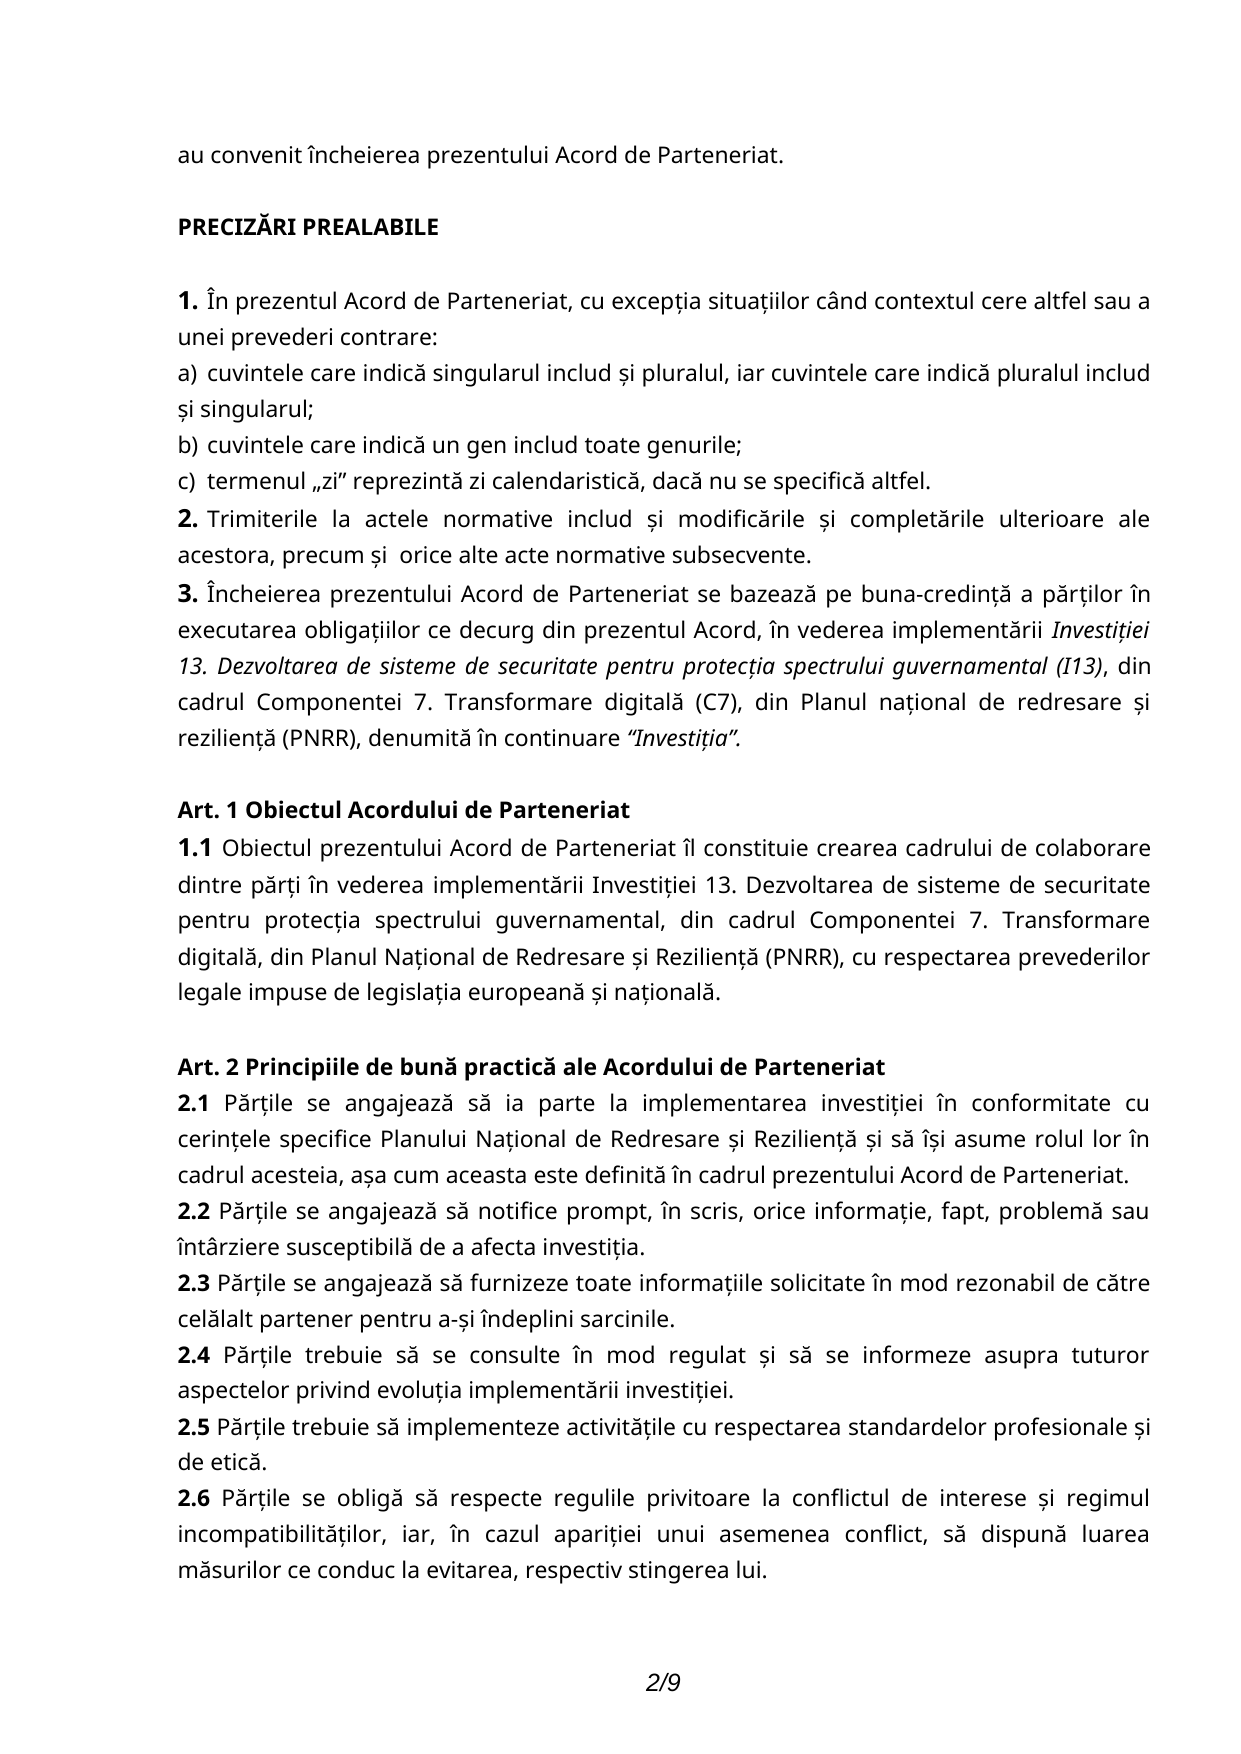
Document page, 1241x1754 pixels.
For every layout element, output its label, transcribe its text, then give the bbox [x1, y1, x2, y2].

text 2.5 Părțile trebuie să implementeze activitățile cu respectarea standardelor profesionale și de etică. [177, 1410, 1152, 1478]
text PRECIZĂRI PREALABILE [177, 210, 1152, 242]
text 2.6 Părțile se obligă să respecte regulile privitoare la conflictul de interese și regimul incompatibilităților, iar, în cazul apariției unui asemenea conflict, să dispună luarea măsurilor ce conduc la evitarea, respectiv stingerea lui. [177, 1482, 1152, 1585]
text 2.2 Părțile se angajează să notifice prompt, în scris, orice informație, fapt, problemă sau întârziere susceptibilă de a afecta investiția. [177, 1195, 1152, 1262]
text 2.3 Părțile se angajează să furnizeze toate informațiile solicitate în mod rezonabil de către celălalt partener pentru a-și îndeplini sarcinile. [177, 1267, 1152, 1334]
list cuvintele care indică un gen includ toate genurile; [177, 429, 1152, 460]
list Art. 1 Obiectul Acordului de Parteneriat [177, 794, 1152, 825]
text 2.1 Părțile se angajează să ia parte la implementarea investiției în conformitate cu cerințele specifice Planului Național de Redresare și Reziliență și să își asume rolul lor în cadrul acesteia, așa cum aceasta este definită în cadrul prezentului Acord de Parteneriat. [177, 1087, 1152, 1190]
list cuvintele care indică singularul includ şi pluralul, iar cuvintele care indică pluralul includ şi singularul; [177, 357, 1152, 424]
text 2.4 Părțile trebuie să se consulte în mod regulat și să se informeze asupra tuturor aspectelor privind evoluția implementării investiției. [177, 1338, 1152, 1406]
list Trimiterile la actele normative includ și modificările și completările ulterioare ale acestora, precum și orice alte acte normative subsecvente. [177, 501, 1152, 571]
text au convenit încheierea prezentului Acord de Parteneriat. [177, 138, 1152, 170]
list termenul „zi” reprezintă zi calendaristică, dacă nu se specifică altfel. [177, 465, 1152, 496]
list Art. 2 Principiile de bună practică ale Acordului de Parteneriat [177, 1051, 1152, 1082]
list Obiectul prezentului Acord de Parteneriat îl constituie crearea cadrului de colaborare dintre părți în vederea implementării Investiției 13. Dezvoltarea de sisteme de securitate pentru protecția spectrului guvernamental, din cadrul Componentei 7. Transformare digitală, din Planul Național de Redresare și Reziliență (PNRR), cu respectarea prevederilor legale impuse de legislația europeană și națională. [177, 830, 1152, 1008]
list În prezentul Acord de Parteneriat, cu excepţia situaţiilor când contextul cere altfel sau a unei prevederi contrare: [177, 282, 1152, 352]
list Încheierea prezentului Acord de Parteneriat se bazează pe buna-credință a părţilor în executarea obligațiilor ce decurg din prezentul Acord, în vederea implementării Investiției 13. Dezvoltarea de sisteme de securitate pentru protecția spectrului guvernamental (I13), din cadrul Componentei 7. Transformare digitală (C7), din Planul național de redresare și reziliență (PNRR), denumită în continuare “Investiția”. [177, 575, 1152, 753]
